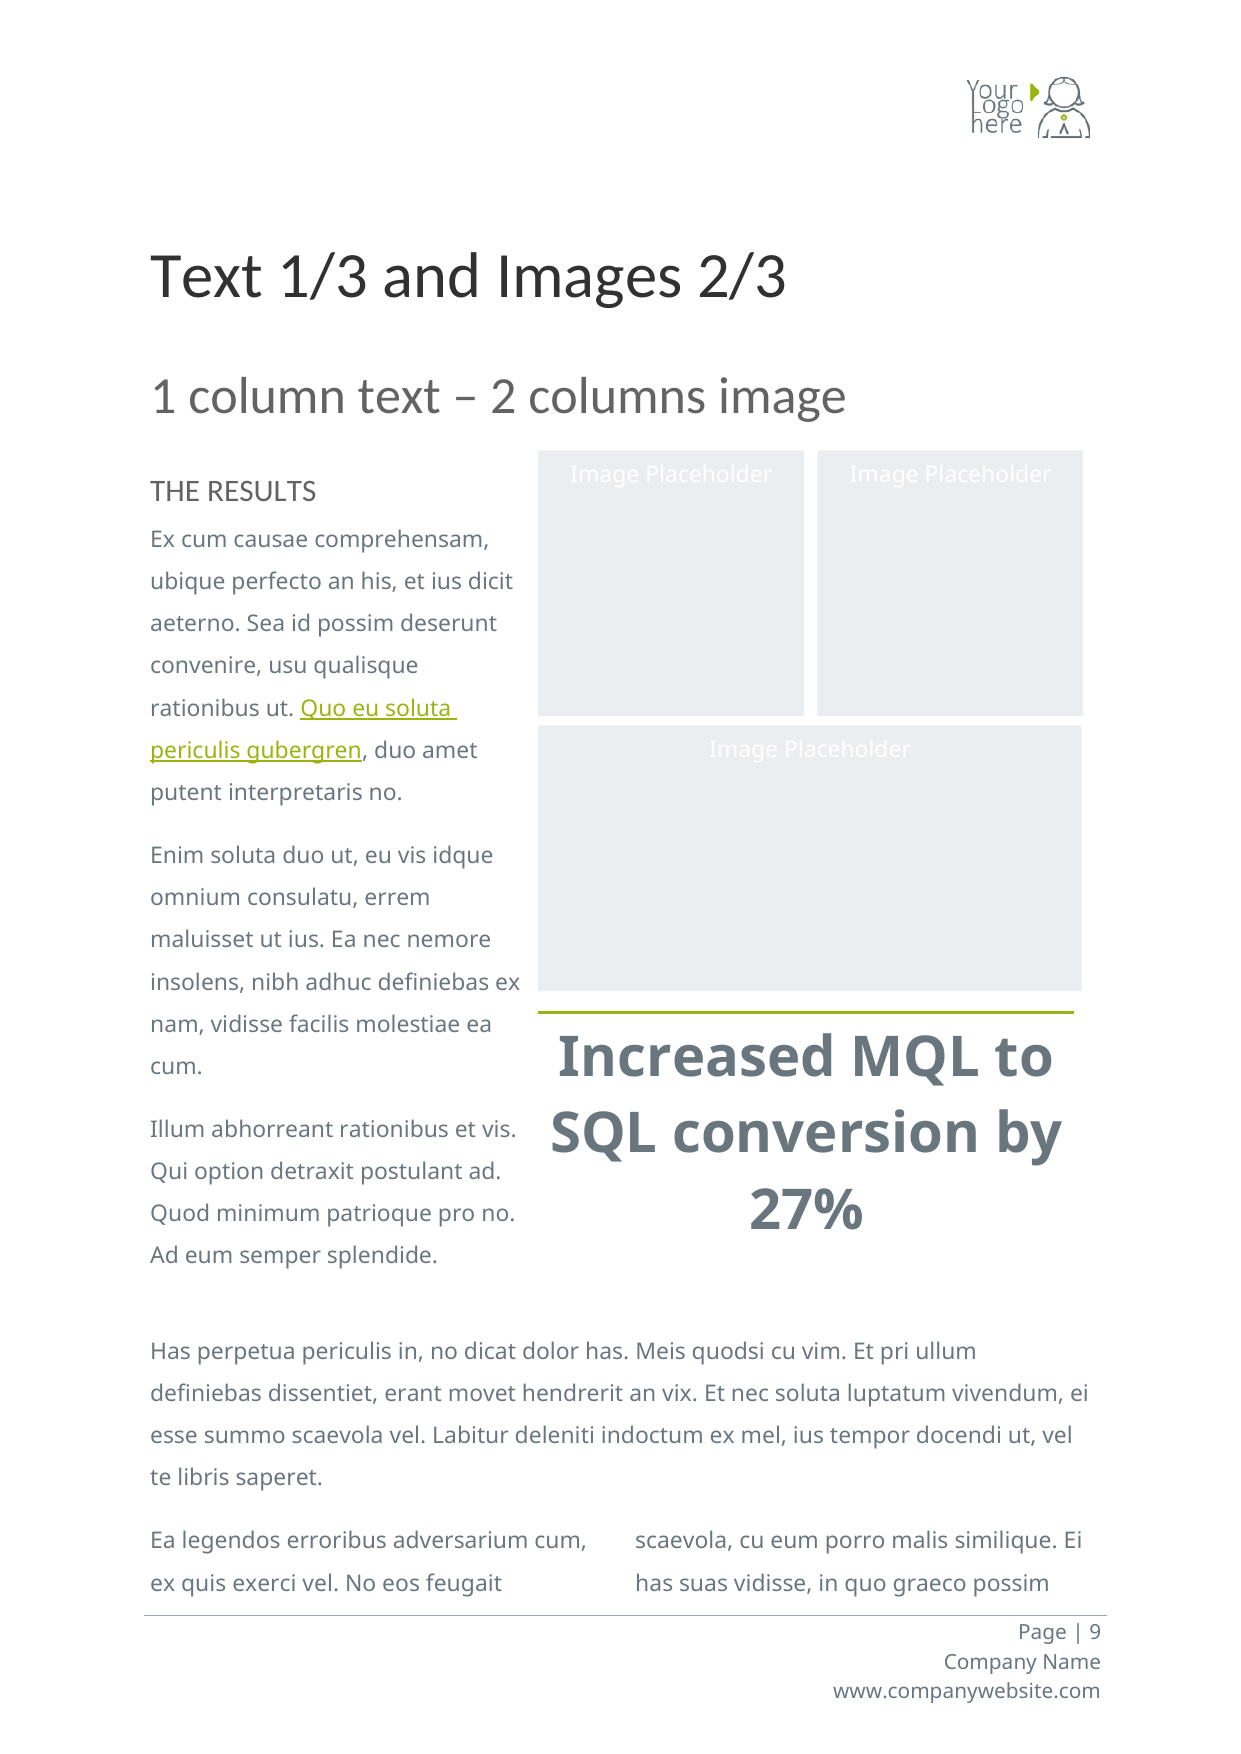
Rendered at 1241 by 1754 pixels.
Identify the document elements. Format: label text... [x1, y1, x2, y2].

picture [965, 73, 1091, 141]
subtitle 1 column text – 2 columns image [150, 363, 1090, 427]
table_header [524, 448, 1087, 1303]
subtitle Text 1/3 and Images 2/3 [150, 234, 1090, 313]
table_header The results Ex cum causae comprehensam, ubique perfecto an his, et ius dicit aeterno. Sea id possim deserunt convenire, usu qualisque rationibus ut. Quo eu soluta periculis gubergren, duo amet putent interpretaris no. Enim soluta duo ut, eu vis idque omnium consulatu, errem maluisset ut ius. Ea nec nemore insolens, nibh adhuc definiebas ex nam, vidisse facilis molestiae ea cum. Illum abhorreant rationibus et vis. Qui option detraxit postulant ad. Quod minimum patrioque pro no. Ad eum semper splendide. [147, 448, 524, 1303]
text Has perpetua periculis in, no dicat dolor has. Meis quodsi cu vim. Et pri ullum definiebas dissentiet, erant movet hendrerit an vix. Et nec soluta luptatum vivendum, ei esse summo scaevola vel. Labitur deleniti indoctum ex mel, ius tempor docendi ut, vel te libris saperet. [150, 1335, 1090, 1493]
